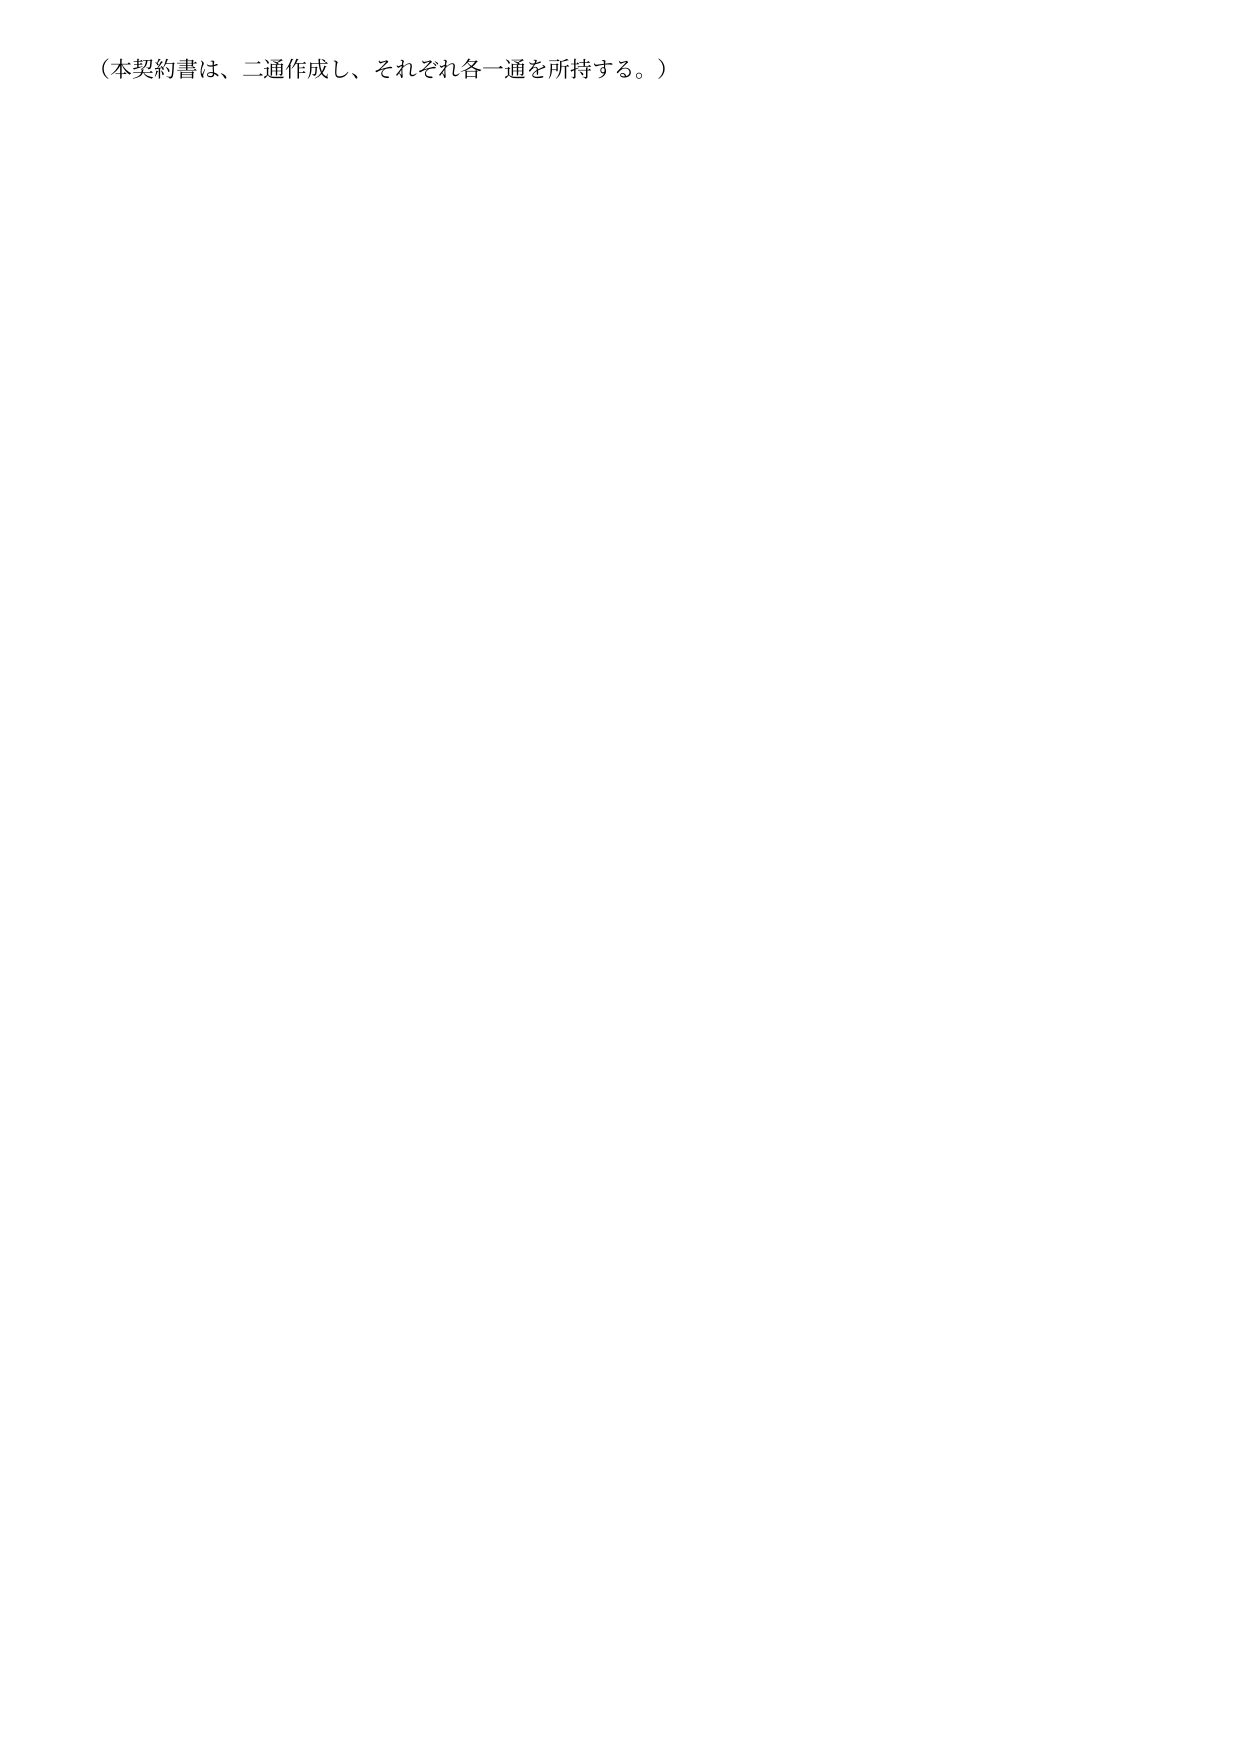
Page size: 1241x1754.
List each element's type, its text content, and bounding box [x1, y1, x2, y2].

text （本契約書は、二通作成し、それぞれ各一通を所持する。） [89, 49, 1152, 86]
